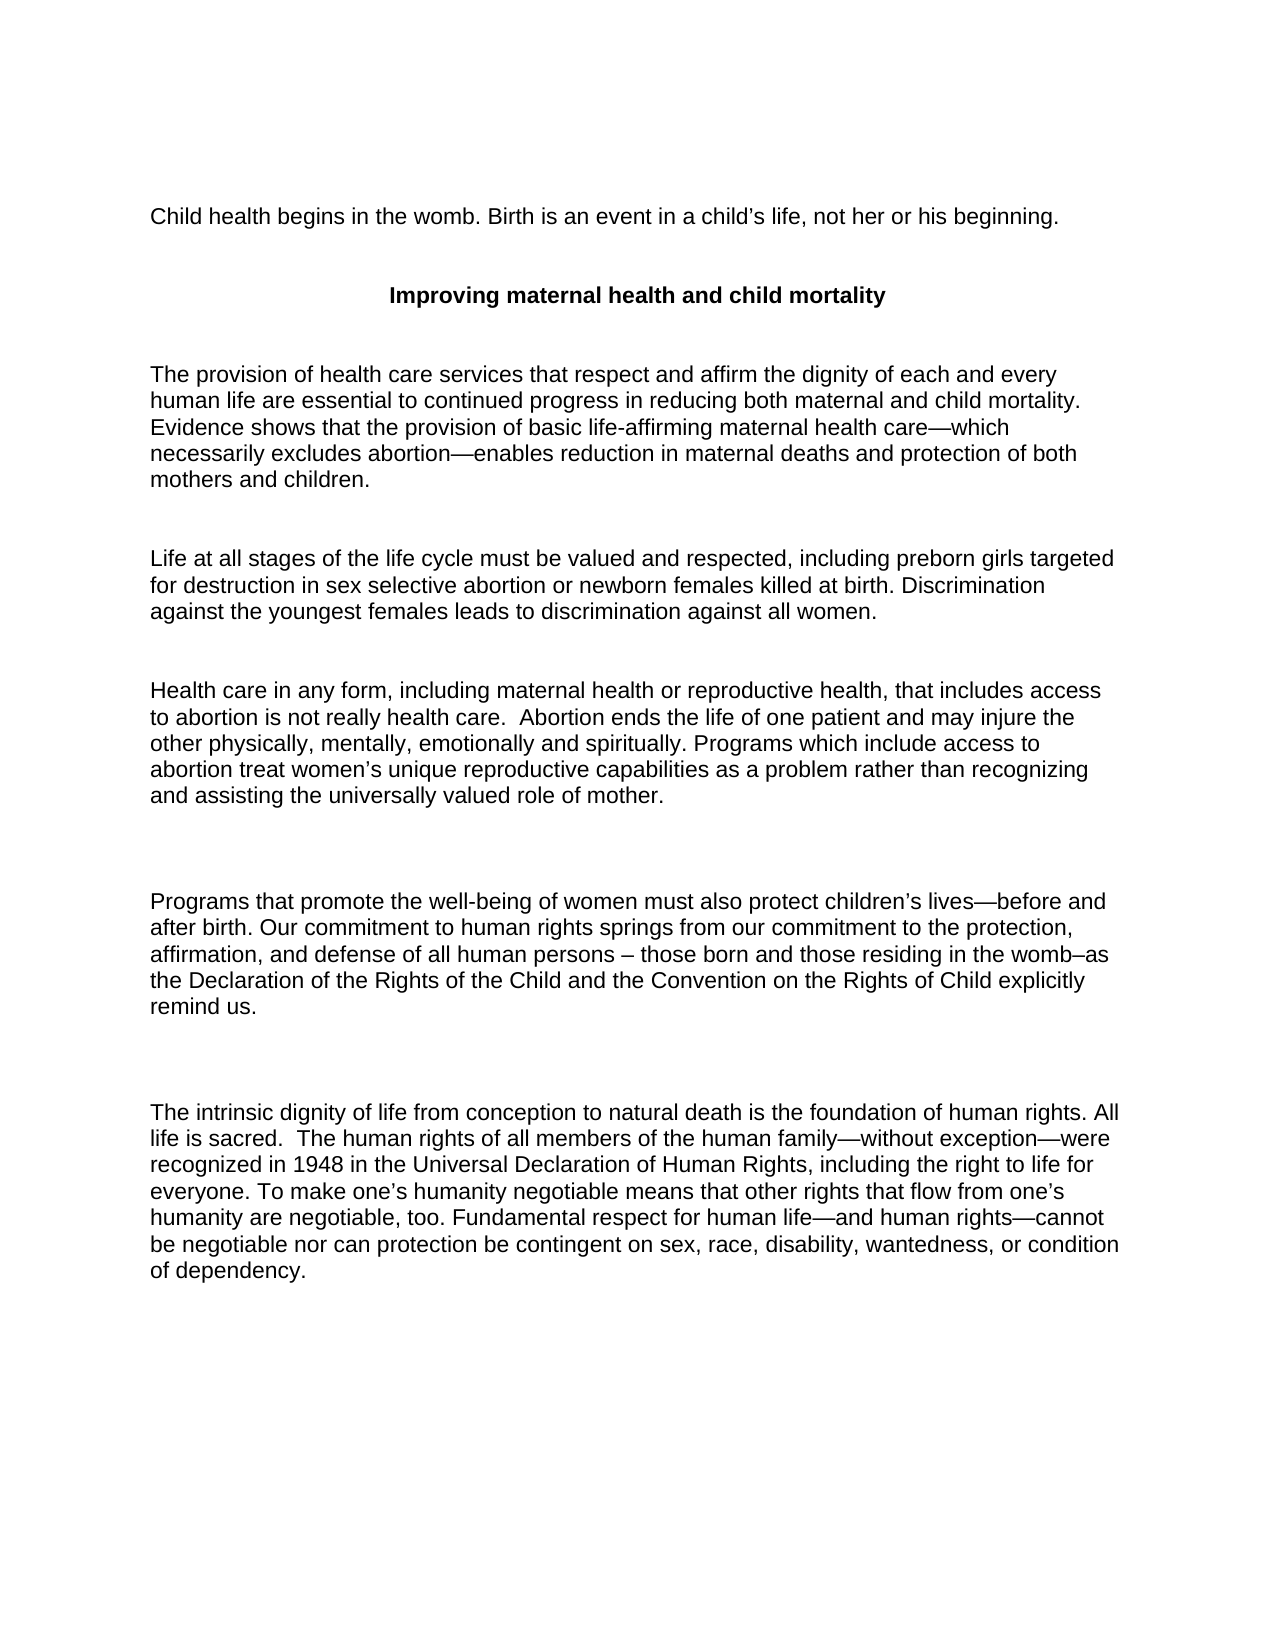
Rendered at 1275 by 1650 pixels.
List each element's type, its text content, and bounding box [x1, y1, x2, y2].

text Child health begins in the womb. Birth is an event in a child’s life, not her or his beginning. [150, 203, 1125, 229]
text The intrinsic dignity of life from conception to natural death is the foundation of human rights. All life is sacred. The human rights of all members of the human family—without exception—were recognized in 1948 in the Universal Declaration of Human Rights, including the right to life for everyone. To make one’s humanity negotiable means that other rights that flow from one’s humanity are negotiable, too. Fundamental respect for human life—and human rights—cannot be negotiable nor can protection be contingent on sex, race, disability, wantedness, or condition of dependency. [150, 1099, 1125, 1283]
text Programs that promote the well-being of women must also protect children’s lives—before and after birth. Our commitment to human rights springs from our commitment to the protection, affirmation, and defense of all human persons – those born and those residing in the womb–as the Declaration of the Rights of the Child and the Convention on the Rights of Child explicitly remind us. [150, 888, 1125, 1020]
text Life at all stages of the life cycle must be valued and respected, including preborn girls targeted for destruction in sex selective abortion or newborn females killed at birth. Discrimination against the youngest females leads to discrimination against all women. [150, 545, 1125, 624]
text Improving maternal health and child mortality [150, 282, 1125, 308]
text The provision of health care services that respect and affirm the dignity of each and every human life are essential to continued progress in reducing both maternal and child mortality. Evidence shows that the provision of basic life-affirming maternal health care—which necessarily excludes abortion—enables reduction in maternal deaths and protection of both mothers and children. [150, 361, 1125, 493]
text Health care in any form, including maternal health or reproductive health, that includes access to abortion is not really health care. Abortion ends the life of one patient and may injure the other physically, mentally, emotionally and spiritually. Programs which include access to abortion treat women’s unique reproductive capabilities as a problem rather than recognizing and assisting the universally valued role of mother. [150, 677, 1125, 809]
